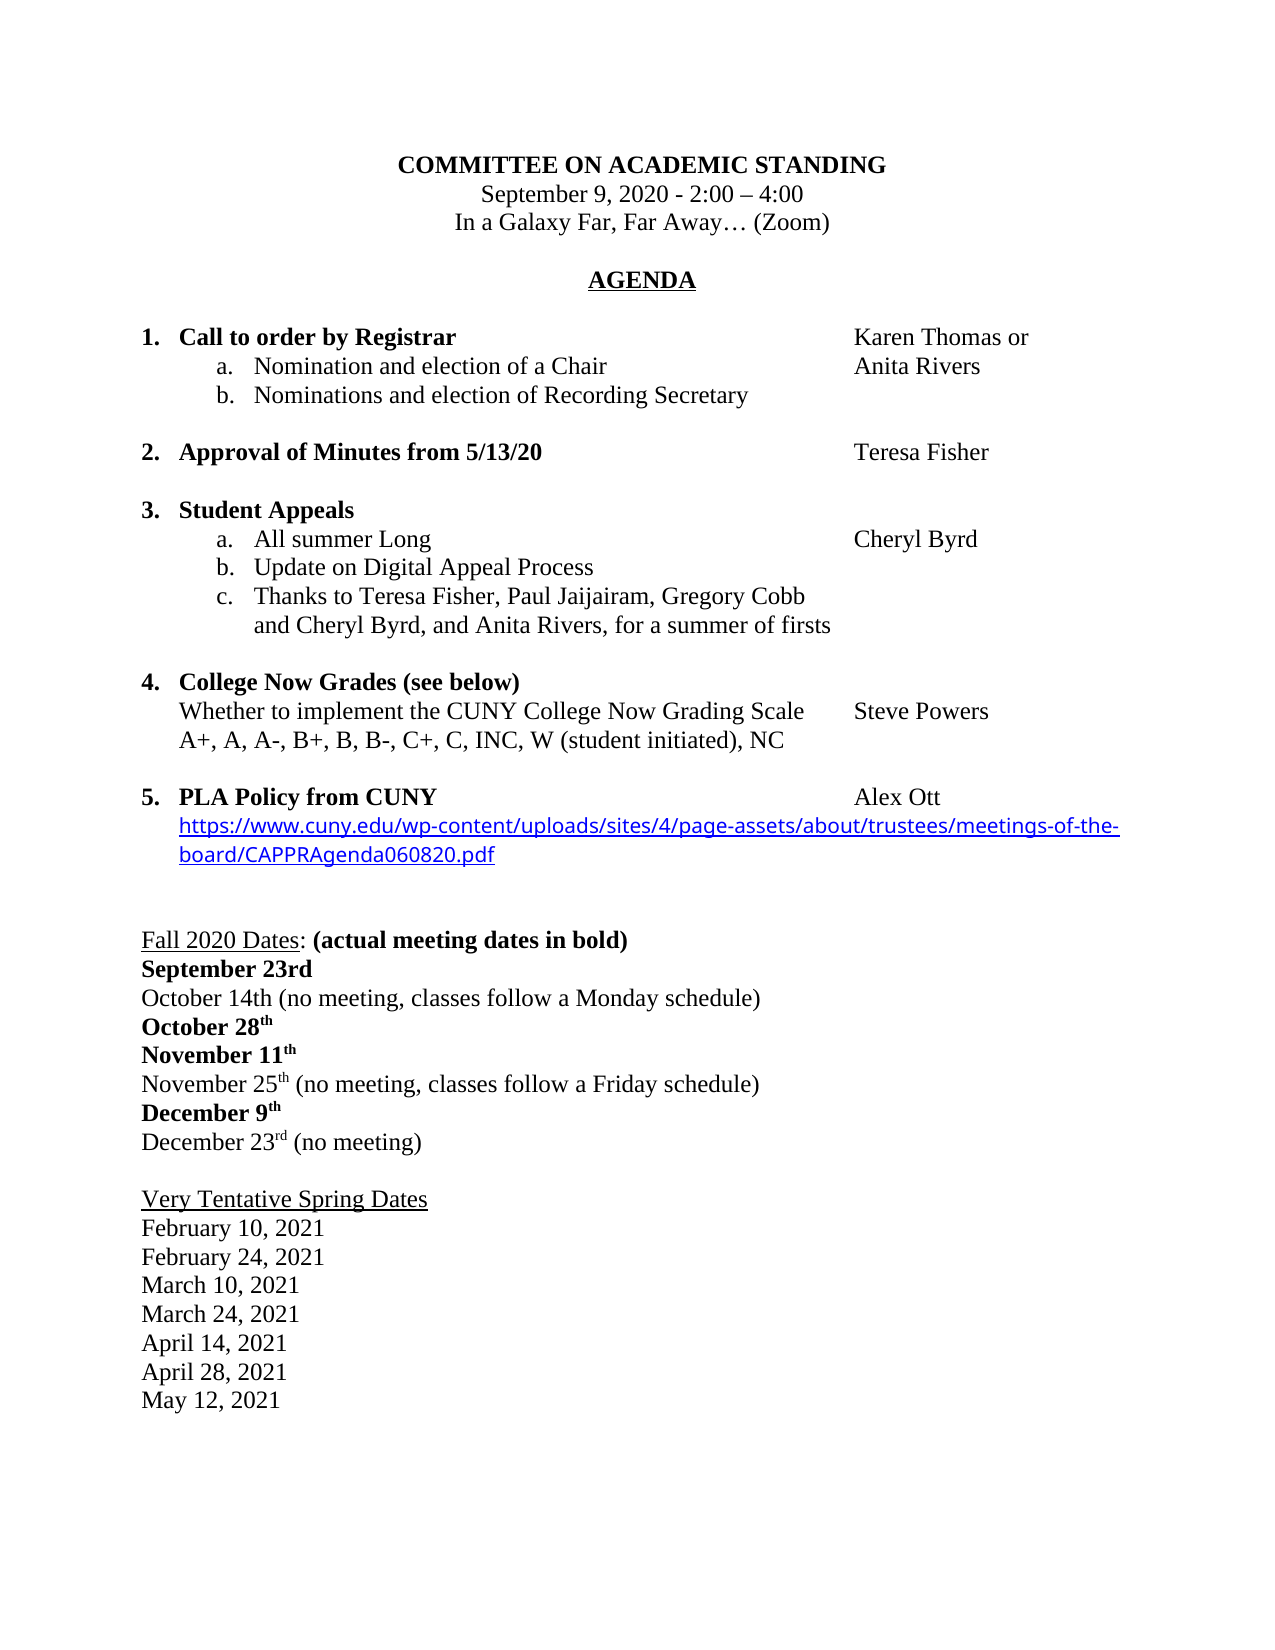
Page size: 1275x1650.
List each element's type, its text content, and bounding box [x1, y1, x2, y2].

list https://www.cuny.edu/wp-content/uploads/sites/4/page-assets/about/trustees/meetings-of-the-board/CAPPRAgenda060820.pdf [178, 811, 1181, 868]
list Call to order by Registrar Karen Thomas or [141, 322, 1181, 351]
text In a Galaxy Far, Far Away… (Zoom) [103, 207, 1181, 265]
text Fall 2020 Dates: (actual meeting dates in bold) [103, 926, 1181, 954]
text November 11th [103, 1041, 1181, 1069]
text AGENDA [103, 265, 1181, 294]
text September 23rd [103, 954, 1181, 983]
list Nominations and election of Recording Secretary [216, 380, 1181, 409]
text May 12, 2021 [103, 1386, 1181, 1414]
text March 10, 2021 [103, 1271, 1181, 1299]
list PLA Policy from CUNY Alex Ott [141, 782, 1181, 811]
list College Now Grades (see below) [141, 667, 1181, 696]
text October 14th (no meeting, classes follow a Monday schedule) [103, 983, 1181, 1012]
text December 9th [103, 1098, 1181, 1127]
list Approval of Minutes from 5/13/20 Teresa Fisher [141, 437, 1181, 466]
list All summer Long Cheryl Byrd [216, 524, 1181, 552]
text April 28, 2021 [103, 1357, 1181, 1386]
text COMMITTEE ON ACADEMIC STANDING September 9, 2020 - 2:00 – 4:00 [103, 150, 1181, 207]
list Nomination and election of a Chair Anita Rivers [216, 351, 1181, 380]
text Very Tentative Spring Dates [103, 1184, 1181, 1213]
list A+, A, A-, B+, B, B-, C+, C, INC, W (student initiated), NC [178, 725, 1181, 754]
list Thanks to Teresa Fisher, Paul Jaijairam, Gregory Cobb [216, 581, 1181, 610]
text November 25th (no meeting, classes follow a Friday schedule) [103, 1069, 1181, 1098]
text February 24, 2021 [103, 1242, 1181, 1271]
text February 10, 2021 [103, 1213, 1181, 1242]
text March 24, 2021 [103, 1299, 1181, 1328]
list Whether to implement the CUNY College Now Grading Scale Steve Powers [178, 696, 1181, 725]
list Update on Digital Appeal Process [216, 552, 1181, 581]
text April 14, 2021 [103, 1328, 1181, 1357]
text October 28th [103, 1012, 1181, 1041]
text December 23rd (no meeting) [103, 1127, 1181, 1156]
list Student Appeals [141, 495, 1181, 524]
text and Cheryl Byrd, and Anita Rivers, for a summer of firsts [178, 610, 1181, 639]
